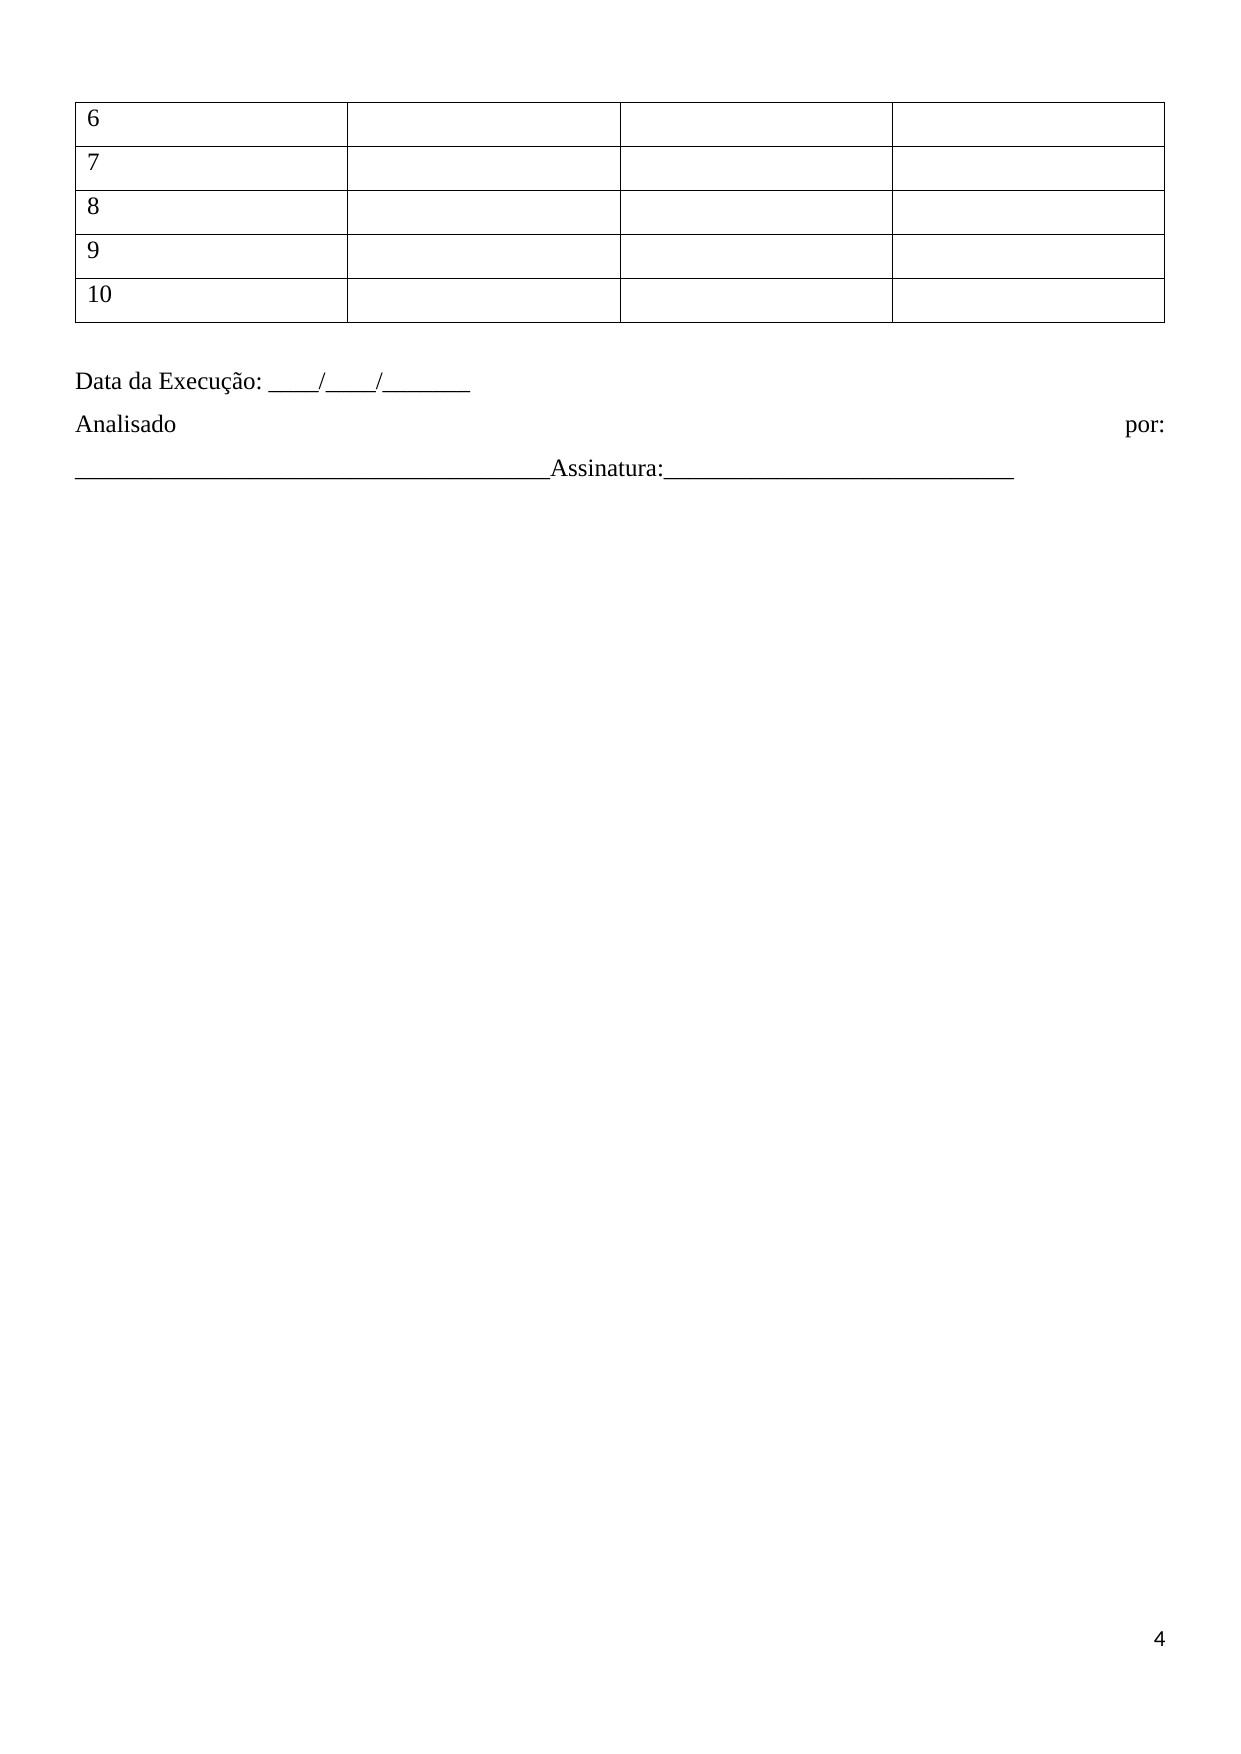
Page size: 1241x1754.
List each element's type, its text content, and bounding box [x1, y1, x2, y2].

table_cell [348, 279, 620, 322]
table_cell 10 [76, 279, 347, 322]
table_cell [893, 147, 1164, 190]
table_cell [348, 191, 620, 234]
table_cell [621, 279, 892, 322]
text Analisado por: ______________________________________Assinatura:____________________________ [75, 409, 1165, 481]
table_cell [621, 147, 892, 190]
table_cell [893, 191, 1164, 234]
text Data da Execução: ____/____/_______ [75, 366, 1165, 395]
table_cell [621, 191, 892, 234]
table_cell [348, 235, 620, 278]
table_cell [893, 279, 1164, 322]
table_cell [893, 235, 1164, 278]
table_cell 9 [76, 235, 347, 278]
table_cell [348, 103, 620, 146]
table_cell [621, 235, 892, 278]
table_cell [893, 103, 1164, 146]
table_cell 6 [76, 103, 347, 146]
table_cell 7 [76, 147, 347, 190]
table_cell 8 [76, 191, 347, 234]
table_cell [621, 103, 892, 146]
table_cell [348, 147, 620, 190]
